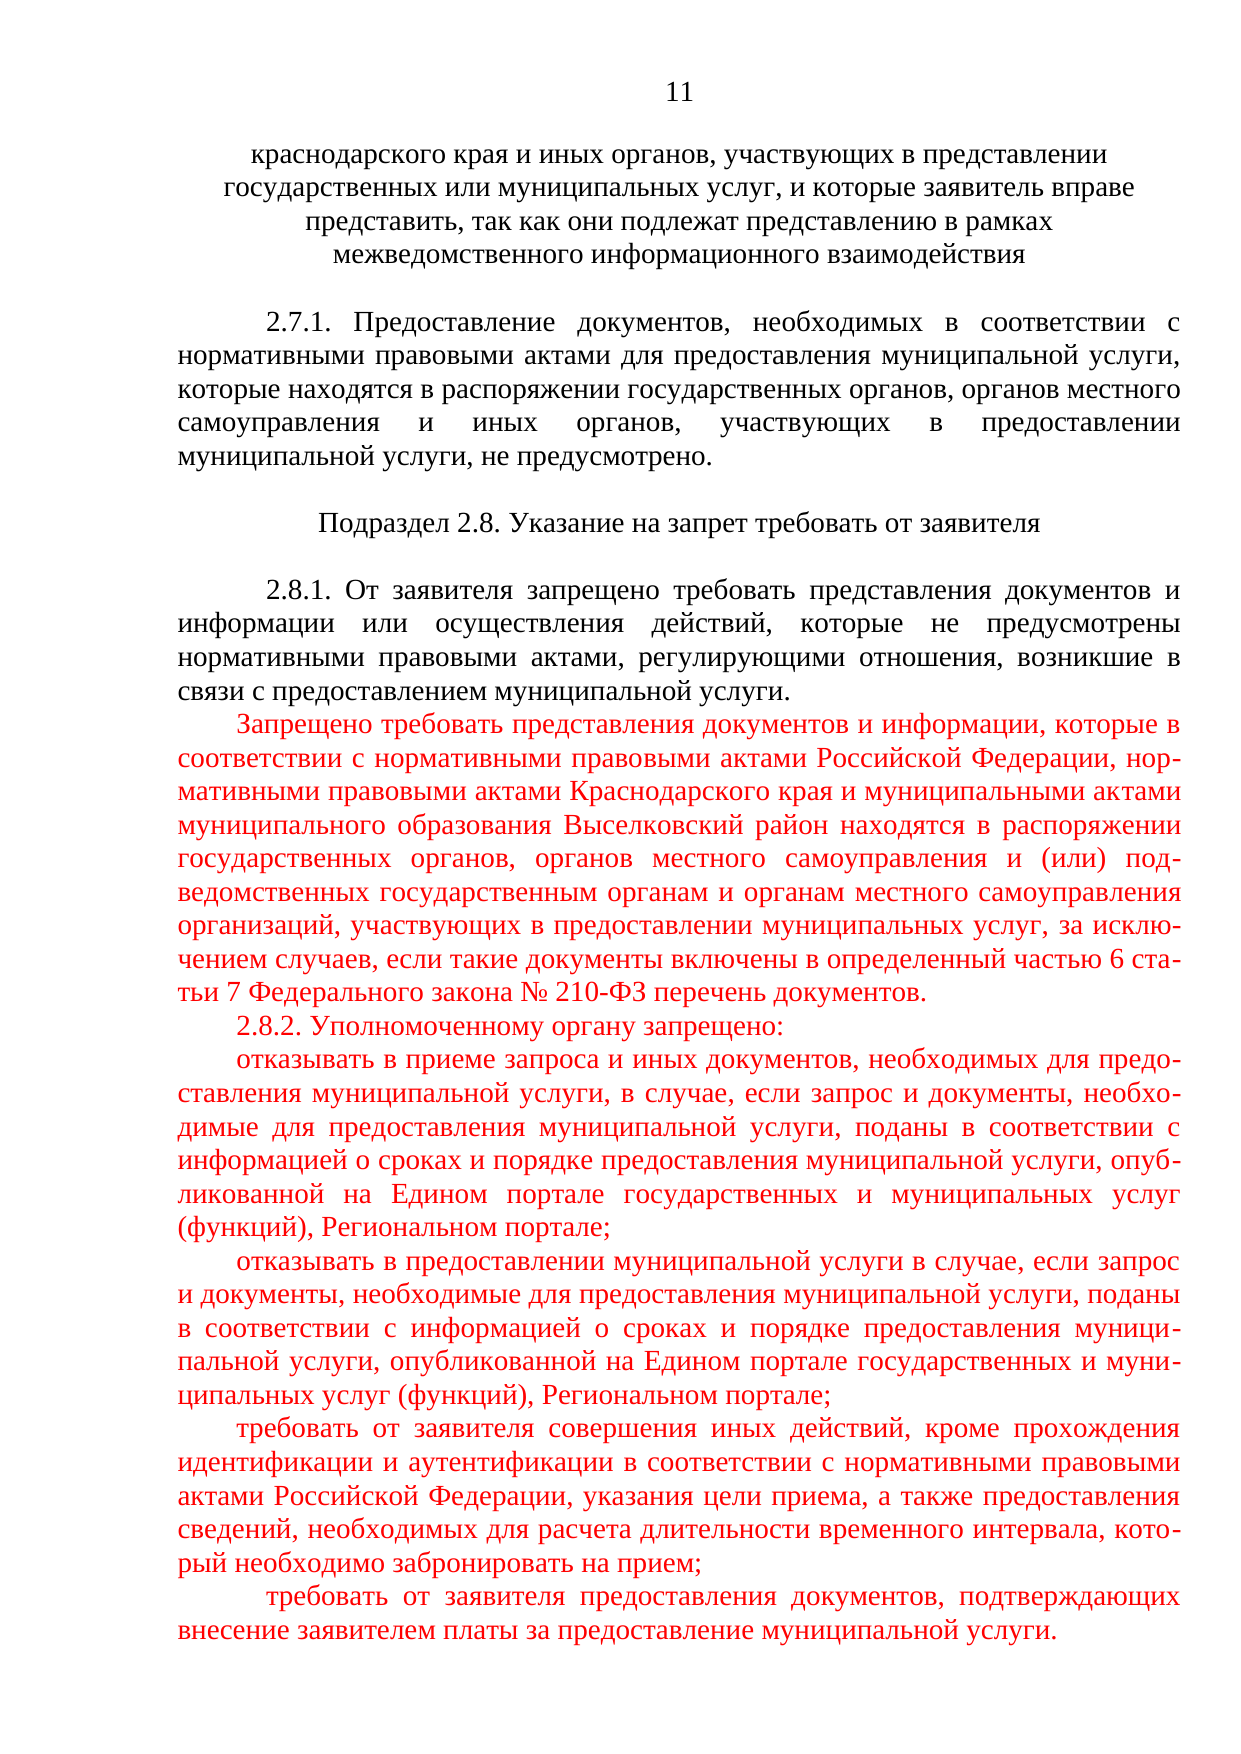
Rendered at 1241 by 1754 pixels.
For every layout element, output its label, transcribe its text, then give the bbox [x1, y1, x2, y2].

text Подраздел 2.8. Указание на запрет требовать от заявителя [177, 505, 1181, 538]
text 2.7.1. Предоставление документов, необходимых в соответствии с нормативными правовыми актами для предоставления муниципальной услуги, которые находятся в распоряжении государственных органов, органов местного самоуправления и иных органов, участвующих в предоставлении муниципальной услуги, не предусмотрено. [177, 304, 1181, 471]
text 2.8.1. От заявителя запрещено требовать представления документов и информации или осуществления действий, которые не предусмотрены нормативными правовыми актами, регулирующими отношения, возникшие в связи с предоставлением муниципальной услуги. [177, 572, 1181, 706]
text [177, 136, 1181, 270]
text отказывать в предоставлении муниципальной услуги в случае, если запрос и документы, необходимые для предоставления муниципальной услуги, поданы в соответствии с информацией о сроках и порядке предоставления муниципальной услуги, опубликованной на Едином портале государственных и муниципальных услуг (функций), Региональном портале; [177, 1243, 1181, 1411]
text Запрещено требовать представления документов и информации, которые в соответствии с нормативными правовыми актами Российской Федерации, нормативными правовыми актами Краснодарского края и муниципальными актами муниципального образования Выселковский район находятся в распоряжении государственных органов, органов местного самоуправления и (или) подведомственных государственным органам и органам местного самоуправления организаций, участвующих в предоставлении муниципальных услуг, за исключением случаев, если такие документы включены в определенный частью 6 статьи 7 Федерального закона № 210-ФЗ перечень документов. [177, 706, 1181, 1008]
text требовать от заявителя совершения иных действий, кроме прохождения идентификации и аутентификации в соответствии с нормативными правовыми актами Российской Федерации, указания цели приема, а также предоставления сведений, необходимых для расчета длительности временного интервала, который необходимо забронировать на прием; [177, 1411, 1181, 1578]
text требовать от заявителя предоставления документов, подтверждающих внесение заявителем платы за предоставление муниципальной услуги. [177, 1578, 1181, 1645]
text отказывать в приеме запроса и иных документов, необходимых для предоставления муниципальной услуги, в случае, если запрос и документы, необходимые для предоставления муниципальной услуги, поданы в соответствии с информацией о сроках и порядке предоставления муниципальной услуги, опубликованной на Едином портале государственных и муниципальных услуг (функций), Региональном портале; [177, 1042, 1181, 1243]
text 2.8.2. Уполномоченному органу запрещено: [177, 1008, 1181, 1042]
